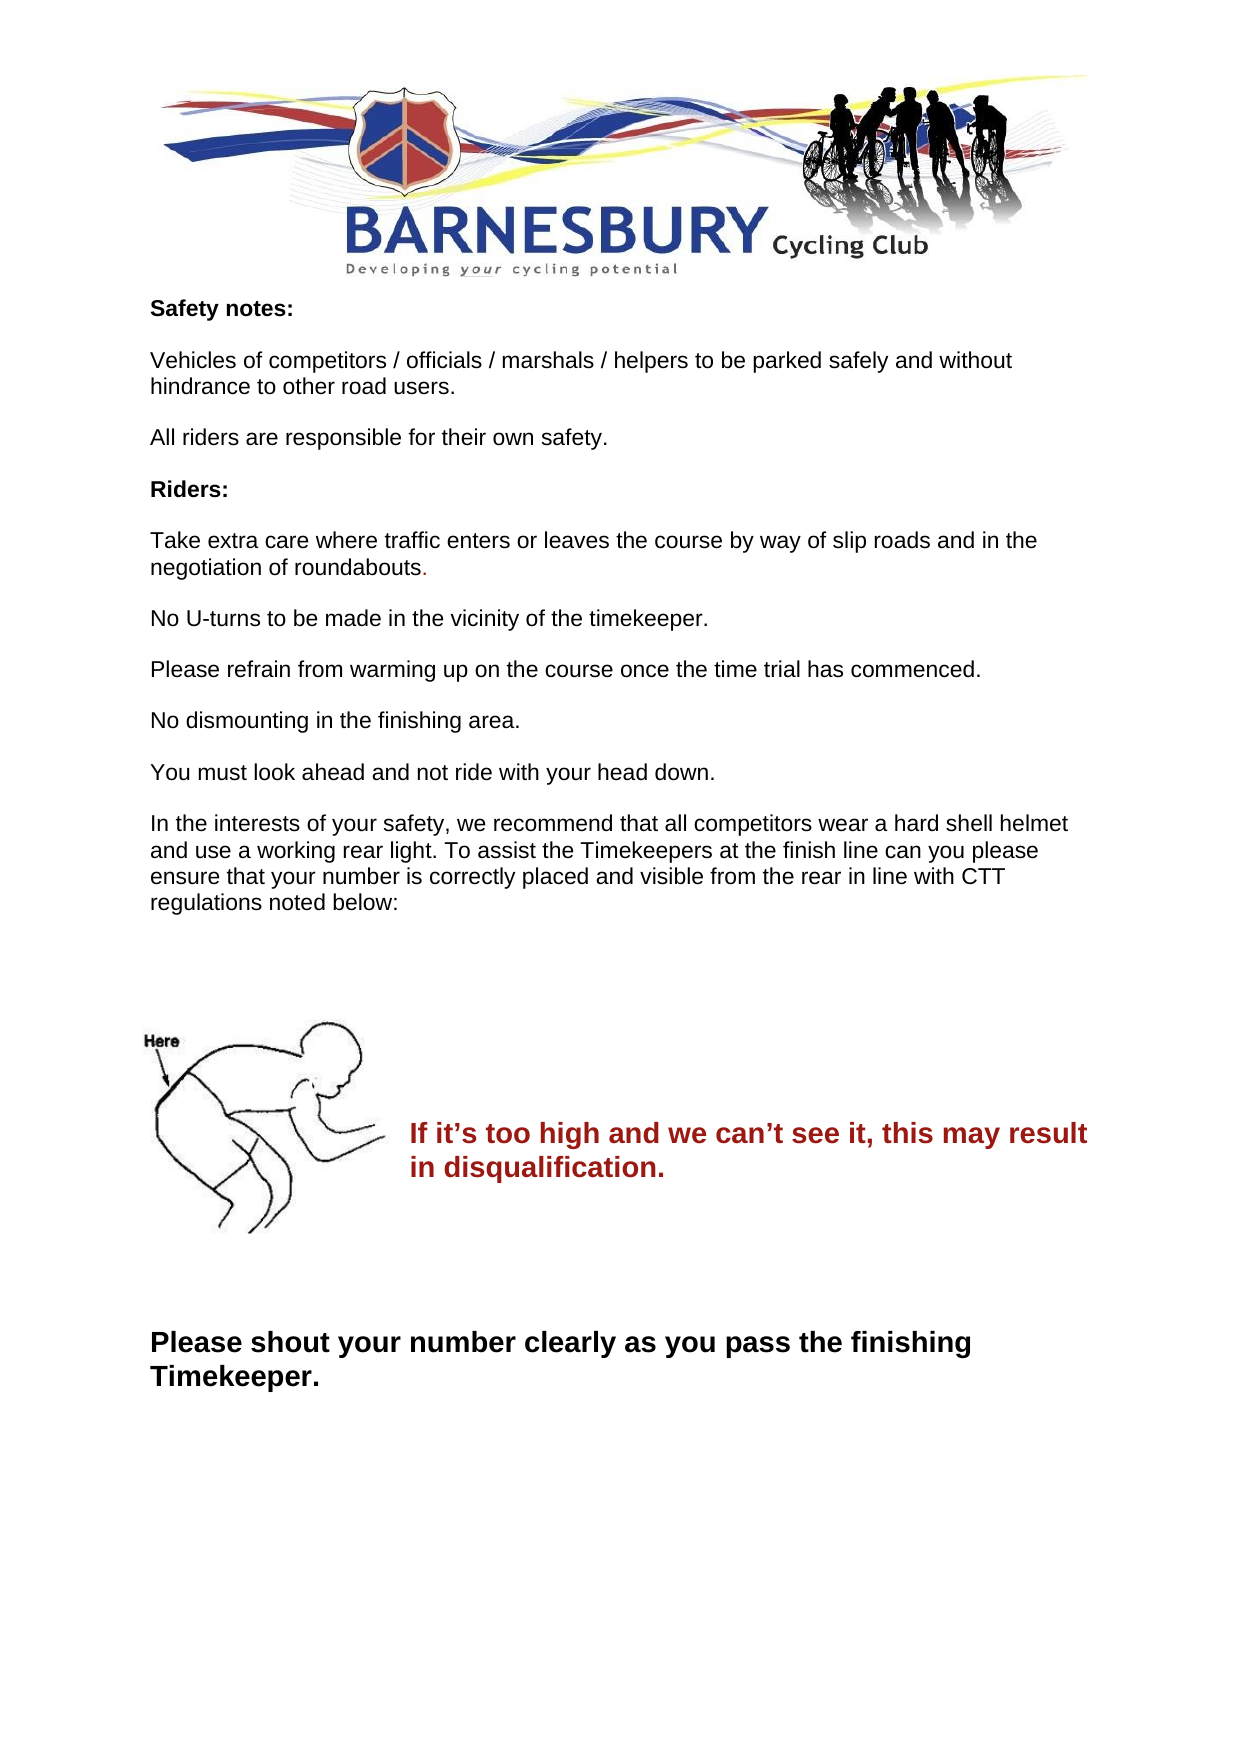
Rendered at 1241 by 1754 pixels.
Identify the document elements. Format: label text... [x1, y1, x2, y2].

text Safety notes: [150, 295, 1090, 322]
text In the interests of your safety, we recommend that all competitors wear a hard shell helmet and use a working rear light. To assist the Timekeepers at the finish line can you please ensure that your number is correctly placed and visible from the rear in line with CTT regulations noted below: [150, 810, 1090, 916]
text No dismounting in the finishing area. [150, 707, 1090, 734]
text Take extra care where traffic enters or leaves the course by way of slip roads and in the negotiation of roundabouts. [150, 527, 1090, 580]
text You must look ahead and not ride with your head down. [150, 759, 1090, 785]
text If it’s too high and we can’t see it, this may result in disqualification. [391, 1116, 1090, 1183]
picture [134, 1019, 391, 1248]
text Please refrain from warming up on the course once the time trial has commenced. [150, 656, 1090, 682]
text No U-turns to be made in the vicinity of the timekeeper. [150, 605, 1090, 631]
text Riders: [150, 476, 1090, 502]
text All riders are responsible for their own safety. [150, 424, 1090, 451]
text Please shout your number clearly as you pass the finishing Timekeeper. [150, 1325, 1090, 1392]
picture [150, 75, 1088, 277]
text Vehicles of competitors / officials / marshals / helpers to be parked safely and without hindrance to other road users. [150, 347, 1090, 399]
